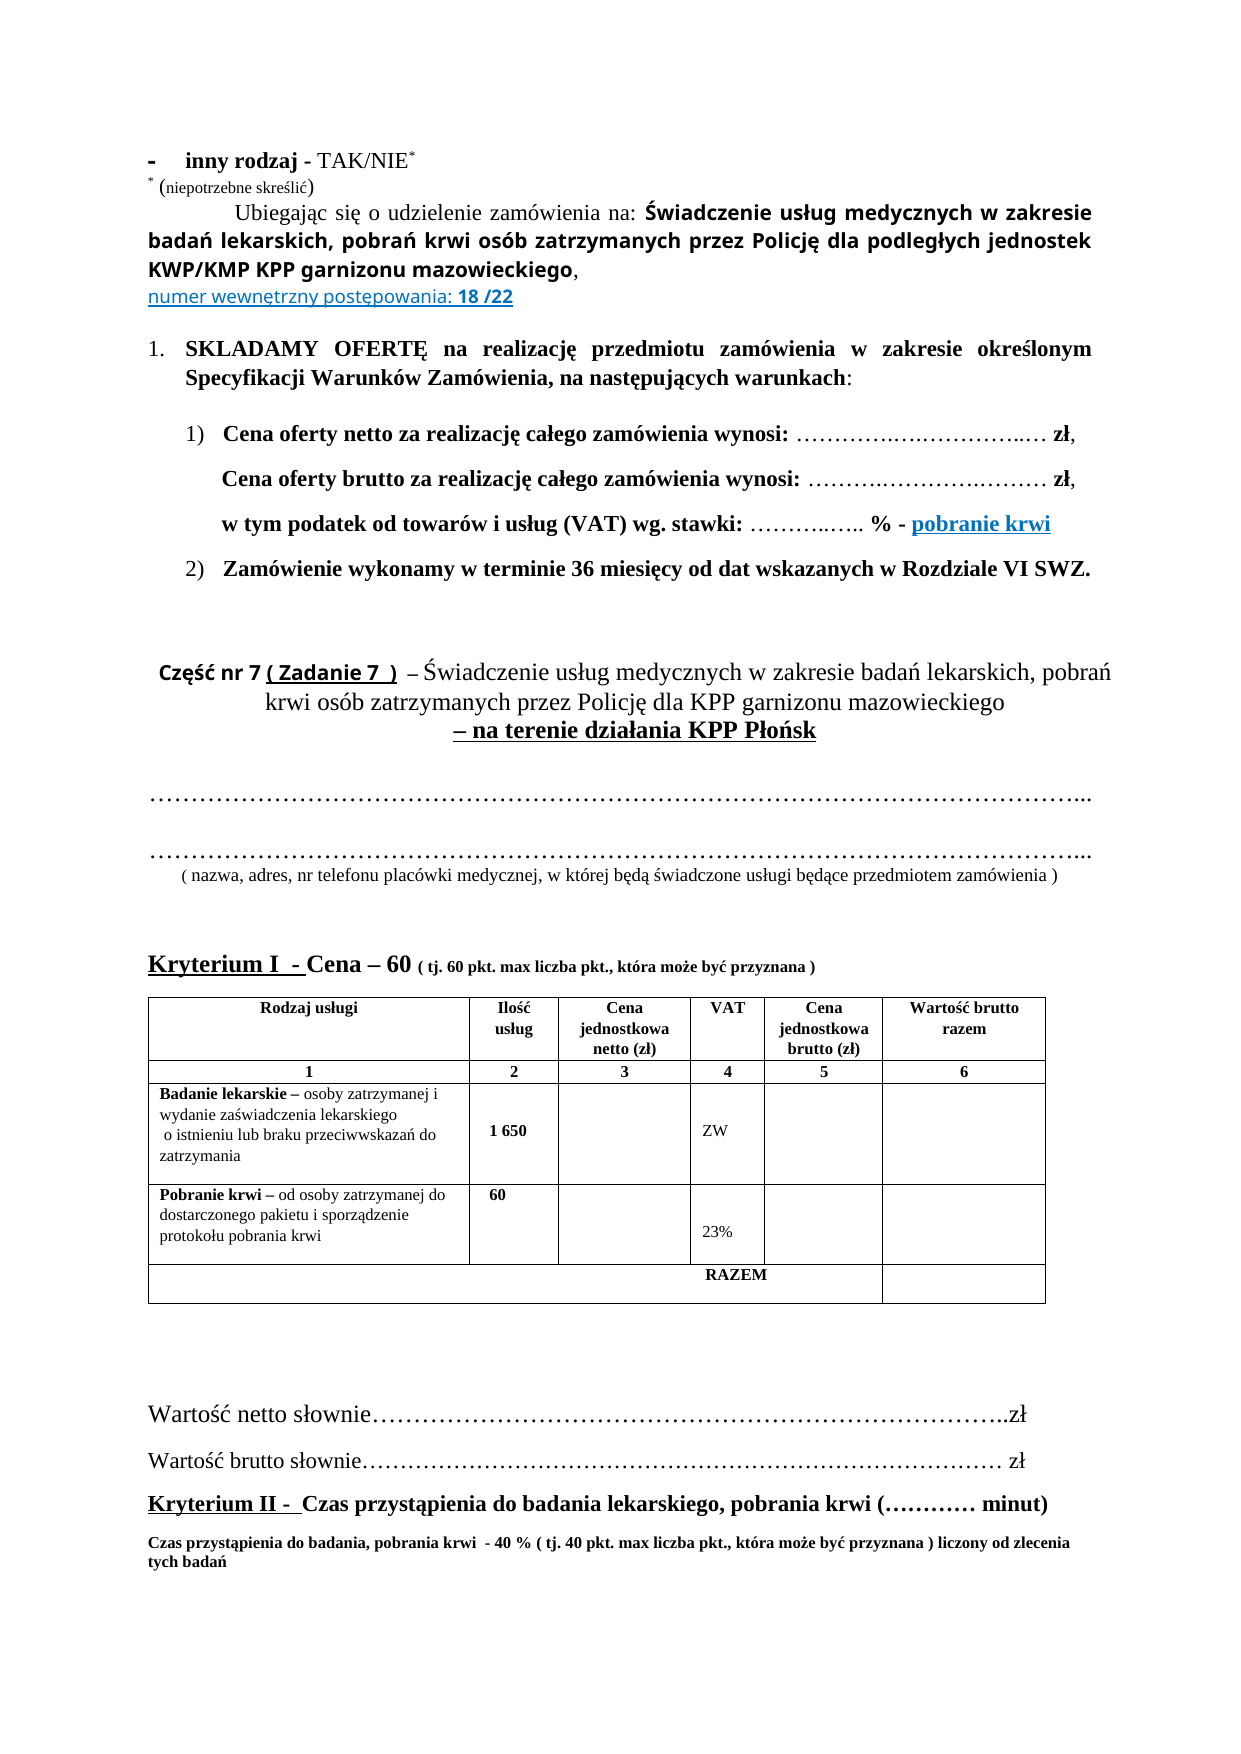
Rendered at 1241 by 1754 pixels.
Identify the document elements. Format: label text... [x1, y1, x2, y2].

list inny rodzaj - TAK/NIE* [148, 148, 1093, 174]
text w tym podatek od towarów i usług (VAT) wg. stawki: ………..….. % - pobranie krwi [185, 510, 1093, 537]
text * (niepotrzebne skreślić) [148, 174, 1093, 198]
table_cell 6 [883, 1061, 1045, 1083]
table_cell 23% [691, 1185, 764, 1264]
list SKLADAMY OFERTĘ na realizację przedmiotu zamówienia w zakresie określonym Specyfikacji Warunków Zamówienia, na następujących warunkach: [148, 335, 1093, 390]
table_cell 1 [149, 1061, 469, 1083]
table_cell [559, 1084, 690, 1183]
table_cell Pobranie krwi – od osoby zatrzymanej do dostarczonego pakietu i sporządzenie protokołu pobrania krwi [149, 1185, 469, 1264]
table_header Cena jednostkowa netto (zł) [559, 998, 690, 1060]
list Zamówienie wykonamy w terminie 36 miesięcy od dat wskazanych w Rozdziale VI SWZ. [185, 555, 1093, 582]
text …………………………………………………………………………………………………... [148, 835, 1093, 864]
text Wartość netto słownie…………………………………………………………………..zł [148, 1399, 1093, 1428]
table_cell 4 [691, 1061, 764, 1083]
table_cell [883, 1185, 1045, 1264]
text Wartość brutto słownie………………………………………………………………………… zł [148, 1447, 1093, 1473]
table_cell 5 [765, 1061, 882, 1083]
table_cell [883, 1265, 1045, 1303]
text Czas przystąpienia do badania, pobrania krwi - 40 % ( tj. 40 pkt. max liczba pkt., która może być przyznana ) liczony od zlecenia tych badań [148, 1533, 1093, 1571]
table_cell [765, 1185, 882, 1264]
list Cena oferty netto za realizację całego zamówienia wynosi: ………….….…………..… zł, [185, 420, 1093, 446]
text Część nr 7 ( Zadanie 7 ) – Świadczenie usług medycznych w zakresie badań lekarskich, pobrań krwi osób zatrzymanych przez Policję dla KPP garnizonu mazowieckiego [148, 657, 1122, 716]
text numer wewnętrzny postępowania: 18 /22 [148, 283, 1093, 309]
table_cell RAZEM [149, 1265, 882, 1303]
table_cell ZW [691, 1084, 764, 1183]
table_header VAT [691, 998, 764, 1060]
table_cell Badanie lekarskie – osoby zatrzymanej i wydanie zaświadczenia lekarskiego o istnieniu lub braku przeciwwskazań do zatrzymania [149, 1084, 469, 1183]
table_header Rodzaj usługi [149, 998, 469, 1060]
table_cell 2 [470, 1061, 558, 1083]
table_cell 60 [470, 1185, 558, 1264]
text – na terenie działania KPP Płońsk [148, 716, 1122, 744]
text Kryterium II - Czas przystąpienia do badania lekarskiego, pobrania krwi (………… minut) [148, 1490, 1093, 1516]
table_cell [883, 1084, 1045, 1183]
table_header Cena jednostkowa brutto (zł) [765, 998, 882, 1060]
text Ubiegając się o udzielenie zamówienia na: Świadczenie usług medycznych w zakresie badań lekarskich, pobrań krwi osób zatrzymanych przez Policję dla podległych jednostek KWP/KMP KPP garnizonu mazowieckiego, [148, 198, 1093, 283]
text ( nazwa, adres, nr telefonu placówki medycznej, w której będą świadczone usługi będące przedmiotem zamówienia ) [148, 864, 1093, 886]
table_cell [765, 1084, 882, 1183]
text Cena oferty brutto za realizację całego zamówienia wynosi: ……….………….……… zł, [185, 465, 1093, 491]
table_header Wartość brutto razem [883, 998, 1045, 1060]
text Kryterium I - Cena – 60 ( tj. 60 pkt. max liczba pkt., która może być przyznana ) [148, 949, 1093, 978]
table_cell 3 [559, 1061, 690, 1083]
table_cell [559, 1185, 690, 1264]
table_cell 1 650 [470, 1084, 558, 1183]
text …………………………………………………………………………………………………... [148, 778, 1093, 807]
table_header Ilość usług [470, 998, 558, 1060]
